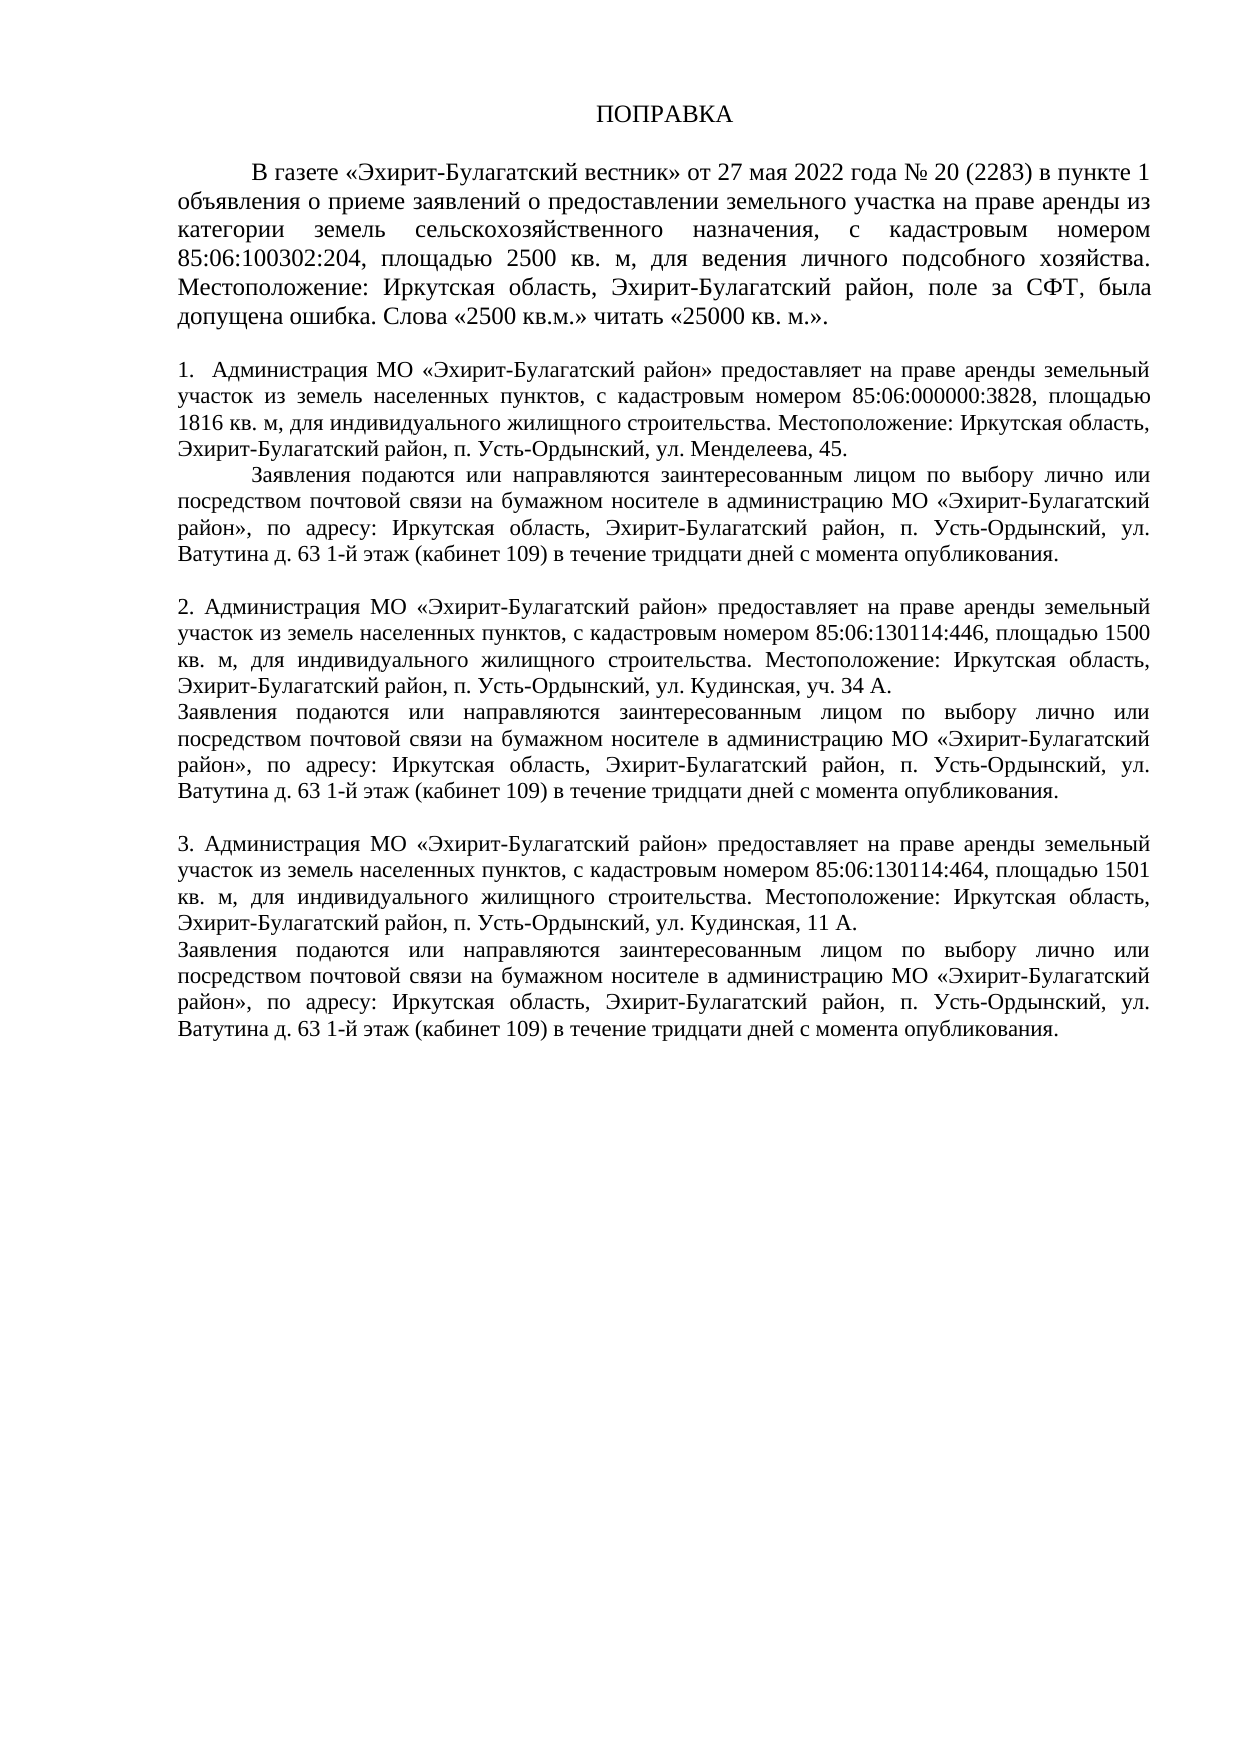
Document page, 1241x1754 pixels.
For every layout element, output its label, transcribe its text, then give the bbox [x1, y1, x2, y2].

text Заявления подаются или направляются заинтересованным лицом по выбору лично или посредством почтовой связи на бумажном носителе в администрацию МО «Эхирит-Булагатский район», по адресу: Иркутская область, Эхирит-Булагатский район, п. Усть-Ордынский, ул. Ватутина д. 63 1-й этаж (кабинет 109) в течение тридцати дней с момента опубликования. [177, 936, 1152, 1041]
text ПОПРАВКА [177, 99, 1152, 128]
text Заявления подаются или направляются заинтересованным лицом по выбору лично или посредством почтовой связи на бумажном носителе в администрацию МО «Эхирит-Булагатский район», по адресу: Иркутская область, Эхирит-Булагатский район, п. Усть-Ордынский, ул. Ватутина д. 63 1-й этаж (кабинет 109) в течение тридцати дней с момента опубликования. [177, 698, 1152, 804]
text Заявления подаются или направляются заинтересованным лицом по выбору лично или посредством почтовой связи на бумажном носителе в администрацию МО «Эхирит-Булагатский район», по адресу: Иркутская область, Эхирит-Булагатский район, п. Усть-Ордынский, ул. Ватутина д. 63 1-й этаж (кабинет 109) в течение тридцати дней с момента опубликования. [177, 461, 1152, 567]
text В газете «Эхирит-Булагатский вестник» от 27 мая 2022 года № 20 (2283) в пункте 1 объявления о приеме заявлений о предоставлении земельного участка на праве аренды из категории земель сельскохозяйственного назначения, с кадастровым номером 85:06:100302:204, площадью 2500 кв. м, для ведения личного подсобного хозяйства. Местоположение: Иркутская область, Эхирит-Булагатский район, поле за СФТ, была допущена ошибка. Слова «2500 кв.м.» читать «25000 кв. м.». [177, 157, 1152, 329]
text 2. Администрация МО «Эхирит-Булагатский район» предоставляет на праве аренды земельный участок из земель населенных пунктов, с кадастровым номером 85:06:130114:446, площадью 1500 кв. м, для индивидуального жилищного строительства. Местоположение: Иркутская область, Эхирит-Булагатский район, п. Усть-Ордынский, ул. Кудинская, уч. 34 А. [177, 593, 1152, 698]
text 1. Администрация МО «Эхирит-Булагатский район» предоставляет на праве аренды земельный участок из земель населенных пунктов, с кадастровым номером 85:06:000000:3828, площадью 1816 кв. м, для индивидуального жилищного строительства. Местоположение: Иркутская область, Эхирит-Булагатский район, п. Усть-Ордынский, ул. Менделеева, 45. [177, 356, 1152, 461]
text 3. Администрация МО «Эхирит-Булагатский район» предоставляет на праве аренды земельный участок из земель населенных пунктов, с кадастровым номером 85:06:130114:464, площадью 1501 кв. м, для индивидуального жилищного строительства. Местоположение: Иркутская область, Эхирит-Булагатский район, п. Усть-Ордынский, ул. Кудинская, 11 А. [177, 830, 1152, 936]
